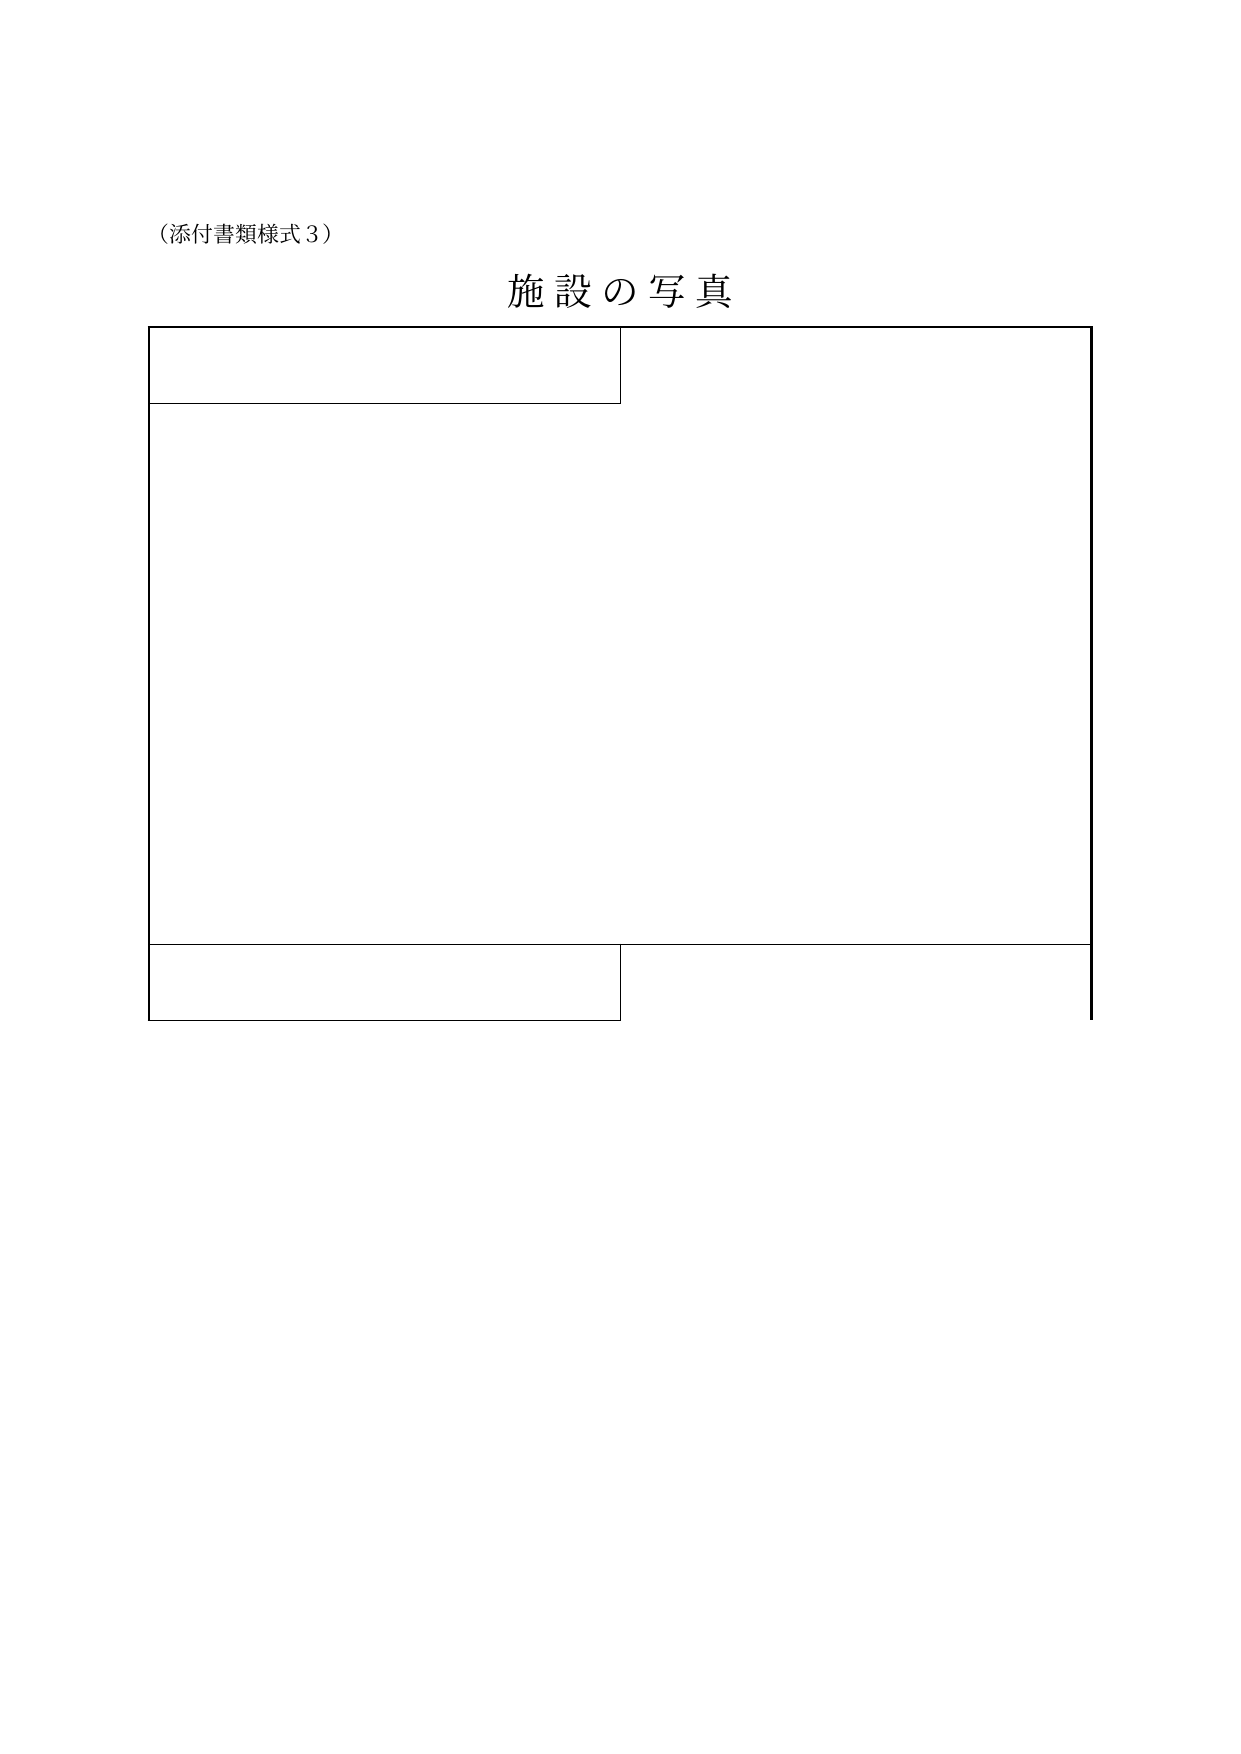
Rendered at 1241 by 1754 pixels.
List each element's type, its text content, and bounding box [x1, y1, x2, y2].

text 施 設 の 写 真 [148, 251, 1092, 326]
text （添付書類様式３） [148, 214, 1092, 251]
table_header [621, 328, 1090, 403]
table_cell [621, 945, 1090, 1019]
table_cell [150, 403, 1090, 943]
table_cell [150, 945, 620, 1019]
table_header [150, 328, 620, 403]
